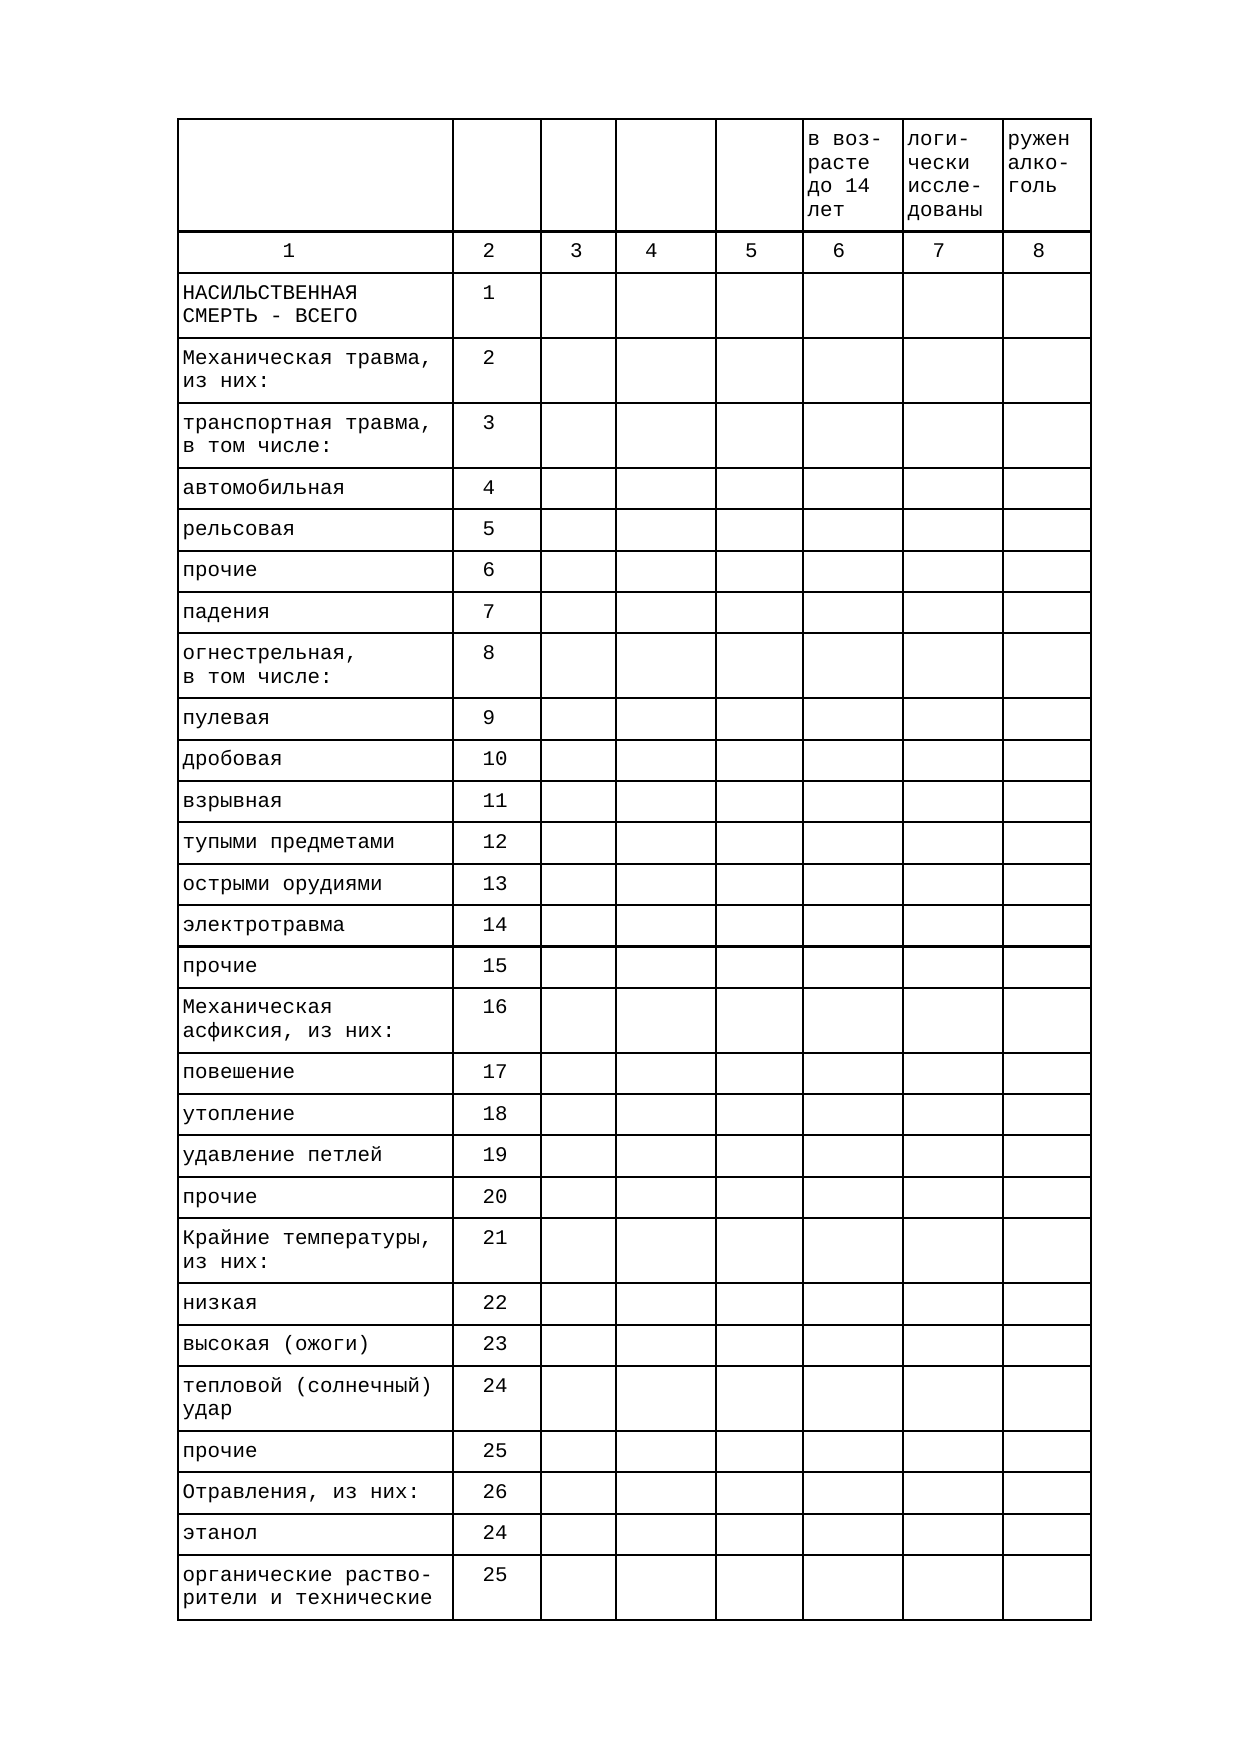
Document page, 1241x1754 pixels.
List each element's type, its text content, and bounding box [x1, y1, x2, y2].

table_cell [542, 989, 615, 1052]
table_cell [1004, 593, 1090, 632]
table_cell Отравления, из них: [179, 1473, 452, 1512]
table_cell [1004, 1054, 1090, 1093]
table_cell [617, 782, 715, 821]
table_cell [1004, 1136, 1090, 1176]
table_cell [617, 339, 715, 402]
table_cell [804, 906, 902, 945]
table_cell [1004, 948, 1090, 987]
table_cell [617, 510, 715, 549]
table_cell 24 [454, 1367, 540, 1430]
table_cell 8 [1004, 233, 1090, 272]
table_cell низкая [179, 1284, 452, 1323]
table_cell прочие [179, 1178, 452, 1217]
table_cell [542, 1054, 615, 1093]
table_cell 16 [454, 989, 540, 1052]
table_cell [804, 469, 902, 508]
table_cell [1004, 1473, 1090, 1512]
table_cell 5 [717, 233, 802, 272]
table_cell [717, 1219, 802, 1282]
table_cell 24 [454, 1515, 540, 1554]
table_cell [904, 469, 1002, 508]
table_cell [804, 1326, 902, 1365]
table_cell [617, 1326, 715, 1365]
table_cell 13 [454, 865, 540, 904]
table_cell [904, 989, 1002, 1052]
table_cell [542, 634, 615, 697]
table_cell [904, 510, 1002, 549]
table_cell 8 [454, 634, 540, 697]
table_cell [904, 1556, 1002, 1619]
table_cell [1004, 552, 1090, 591]
table_cell [1004, 1556, 1090, 1619]
table_cell [1004, 989, 1090, 1052]
table_cell [804, 782, 902, 821]
table_cell [542, 274, 615, 337]
table_cell [717, 1515, 802, 1554]
table_cell 3 [542, 233, 615, 272]
table_cell [1004, 634, 1090, 697]
table_cell [717, 552, 802, 591]
table_cell [904, 274, 1002, 337]
table_cell 4 [617, 233, 715, 272]
table_cell [904, 1515, 1002, 1554]
table_cell 22 [454, 1284, 540, 1323]
table_cell [804, 634, 902, 697]
table_cell Крайние температуры, из них: [179, 1219, 452, 1282]
table_cell [804, 823, 902, 863]
table_cell [542, 782, 615, 821]
table_cell [542, 948, 615, 987]
table_cell 15 [454, 948, 540, 987]
table_cell [617, 699, 715, 738]
table_cell 2 [454, 233, 540, 272]
table_cell [542, 906, 615, 945]
table_cell 21 [454, 1219, 540, 1282]
table_cell тепловой (солнечный) удар [179, 1367, 452, 1430]
table_cell [804, 948, 902, 987]
table_cell [542, 1219, 615, 1282]
table_cell Механическая травма, из них: [179, 339, 452, 402]
table_cell [617, 1367, 715, 1430]
table_cell [1004, 1178, 1090, 1217]
table_cell [904, 593, 1002, 632]
table_cell 9 [454, 699, 540, 738]
table_cell [717, 823, 802, 863]
table_cell 26 [454, 1473, 540, 1512]
table_cell [542, 404, 615, 467]
table_cell [1004, 865, 1090, 904]
table_cell [617, 1284, 715, 1323]
table_cell 4 [454, 469, 540, 508]
table_cell взрывная [179, 782, 452, 821]
table_cell 6 [454, 552, 540, 591]
table_cell [717, 741, 802, 780]
table_cell [617, 823, 715, 863]
table_cell [904, 948, 1002, 987]
table_cell [804, 552, 902, 591]
table_cell [542, 1095, 615, 1134]
table_cell [904, 1473, 1002, 1512]
table_cell дробовая [179, 741, 452, 780]
table_cell [542, 469, 615, 508]
table_cell 18 [454, 1095, 540, 1134]
table_cell [617, 469, 715, 508]
table_cell 10 [454, 741, 540, 780]
table_cell [1004, 741, 1090, 780]
table_cell [1004, 1219, 1090, 1282]
table_cell этанол [179, 1515, 452, 1554]
table_cell [717, 274, 802, 337]
table_cell [542, 823, 615, 863]
table_cell [1004, 906, 1090, 945]
table_cell [804, 1284, 902, 1323]
table_cell [904, 1432, 1002, 1471]
table_cell [904, 552, 1002, 591]
table_cell [1004, 1326, 1090, 1365]
table_cell [542, 1556, 615, 1619]
table_cell [804, 593, 902, 632]
table_cell [617, 593, 715, 632]
table_cell 20 [454, 1178, 540, 1217]
table_cell прочие [179, 552, 452, 591]
table_cell [542, 510, 615, 549]
table_cell [1004, 1432, 1090, 1471]
table_cell [542, 699, 615, 738]
table_cell [904, 1054, 1002, 1093]
table_cell [617, 552, 715, 591]
table_cell [904, 1136, 1002, 1176]
table_cell пулевая [179, 699, 452, 738]
table_cell [617, 1556, 715, 1619]
table_cell [904, 1095, 1002, 1134]
table_cell автомобильная [179, 469, 452, 508]
table_cell [617, 404, 715, 467]
table_cell [804, 510, 902, 549]
table_cell 6 [804, 233, 902, 272]
table_cell транспортная травма, в том числе: [179, 404, 452, 467]
table_cell [1004, 1367, 1090, 1430]
table_cell [617, 1178, 715, 1217]
table_cell [717, 1556, 802, 1619]
table_cell 25 [454, 1432, 540, 1471]
table_cell [804, 274, 902, 337]
table_cell [617, 634, 715, 697]
table_cell [1004, 274, 1090, 337]
table_cell [904, 782, 1002, 821]
table_cell [1004, 404, 1090, 467]
table_cell 12 [454, 823, 540, 863]
table_cell 11 [454, 782, 540, 821]
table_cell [1004, 120, 1090, 230]
table_cell [717, 1326, 802, 1365]
table_cell [717, 782, 802, 821]
table_cell [804, 1367, 902, 1430]
table_cell [904, 906, 1002, 945]
table_cell [804, 1054, 902, 1093]
table_cell [717, 865, 802, 904]
table_cell [717, 1136, 802, 1176]
table_cell 19 [454, 1136, 540, 1176]
table_cell [542, 865, 615, 904]
table_cell 2 [454, 339, 540, 402]
table_cell [542, 339, 615, 402]
table_cell [804, 404, 902, 467]
table_cell [717, 906, 802, 945]
table_cell [617, 1219, 715, 1282]
table_cell [542, 741, 615, 780]
table_cell [717, 1367, 802, 1430]
table_cell 23 [454, 1326, 540, 1365]
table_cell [904, 120, 1002, 230]
table_cell [1004, 510, 1090, 549]
table_cell падения [179, 593, 452, 632]
table_cell [804, 1178, 902, 1217]
table_cell [717, 1178, 802, 1217]
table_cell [804, 120, 902, 230]
table_cell [717, 339, 802, 402]
table_cell [804, 1219, 902, 1282]
table_cell рельсовая [179, 510, 452, 549]
table_cell [542, 552, 615, 591]
table_cell [617, 1054, 715, 1093]
table_cell [617, 274, 715, 337]
table_cell [904, 339, 1002, 402]
table_cell [542, 1136, 615, 1176]
table_cell 7 [454, 593, 540, 632]
table_cell [717, 1284, 802, 1323]
table_cell [804, 989, 902, 1052]
table_cell тупыми предметами [179, 823, 452, 863]
table_cell [617, 865, 715, 904]
table_cell [1004, 1095, 1090, 1134]
table_cell огнестрельная, в том числе: [179, 634, 452, 697]
table_cell 5 [454, 510, 540, 549]
table_cell 7 [904, 233, 1002, 272]
table_cell [617, 741, 715, 780]
table_cell [617, 1432, 715, 1471]
table_cell [617, 1515, 715, 1554]
table_cell повешение [179, 1054, 452, 1093]
table_cell [804, 865, 902, 904]
table_cell Механическая асфиксия, из них: [179, 989, 452, 1052]
table_cell [542, 593, 615, 632]
table_cell НАСИЛЬСТВЕННАЯ СМЕРТЬ - ВСЕГО [179, 274, 452, 337]
table_cell [804, 699, 902, 738]
table_cell [717, 989, 802, 1052]
table_cell 1 [179, 233, 452, 272]
table_cell [542, 1326, 615, 1365]
table_cell высокая (ожоги) [179, 1326, 452, 1365]
table_cell [617, 1136, 715, 1176]
table_cell [617, 948, 715, 987]
table_cell [804, 1136, 902, 1176]
table_cell [542, 1178, 615, 1217]
table_cell [904, 1178, 1002, 1217]
table_cell [717, 510, 802, 549]
table_cell [804, 1473, 902, 1512]
table_cell 3 [454, 404, 540, 467]
table_cell [804, 1556, 902, 1619]
table_cell прочие [179, 1432, 452, 1471]
table_cell [717, 404, 802, 467]
table_cell [904, 404, 1002, 467]
table_cell [1004, 339, 1090, 402]
table_cell 17 [454, 1054, 540, 1093]
table_cell [717, 593, 802, 632]
table_cell [717, 634, 802, 697]
table_cell [904, 865, 1002, 904]
table_cell электротравма [179, 906, 452, 945]
table_cell [804, 1095, 902, 1134]
table_cell [904, 741, 1002, 780]
table_cell [804, 1515, 902, 1554]
table_cell [617, 1095, 715, 1134]
table_cell [1004, 823, 1090, 863]
table_cell острыми орудиями [179, 865, 452, 904]
table_cell [1004, 469, 1090, 508]
table_cell [717, 1432, 802, 1471]
table_cell [542, 1432, 615, 1471]
table_cell 14 [454, 906, 540, 945]
table_cell 25 [454, 1556, 540, 1619]
table_cell утопление [179, 1095, 452, 1134]
table_cell прочие [179, 948, 452, 987]
table_cell [904, 1326, 1002, 1365]
table_cell [717, 1473, 802, 1512]
table_cell [904, 699, 1002, 738]
table_cell [904, 1367, 1002, 1430]
table_cell [542, 1473, 615, 1512]
table_cell [1004, 1284, 1090, 1323]
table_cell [179, 1556, 452, 1619]
table_cell [617, 1473, 715, 1512]
table_cell [804, 1432, 902, 1471]
table_cell [617, 989, 715, 1052]
table_cell [617, 906, 715, 945]
table_cell [717, 1095, 802, 1134]
table_cell [904, 1284, 1002, 1323]
table_cell [717, 699, 802, 738]
table_cell [717, 1054, 802, 1093]
table_cell [804, 741, 902, 780]
table_cell [904, 823, 1002, 863]
table_cell [717, 469, 802, 508]
table_cell [542, 1515, 615, 1554]
table_cell [1004, 782, 1090, 821]
table_cell [904, 1219, 1002, 1282]
table_cell 1 [454, 274, 540, 337]
table_cell [804, 339, 902, 402]
table_cell [542, 1284, 615, 1323]
table_cell [542, 1367, 615, 1430]
table_cell [1004, 1515, 1090, 1554]
table_cell удавление петлей [179, 1136, 452, 1176]
table_cell [717, 948, 802, 987]
table_cell [1004, 699, 1090, 738]
table_cell [904, 634, 1002, 697]
